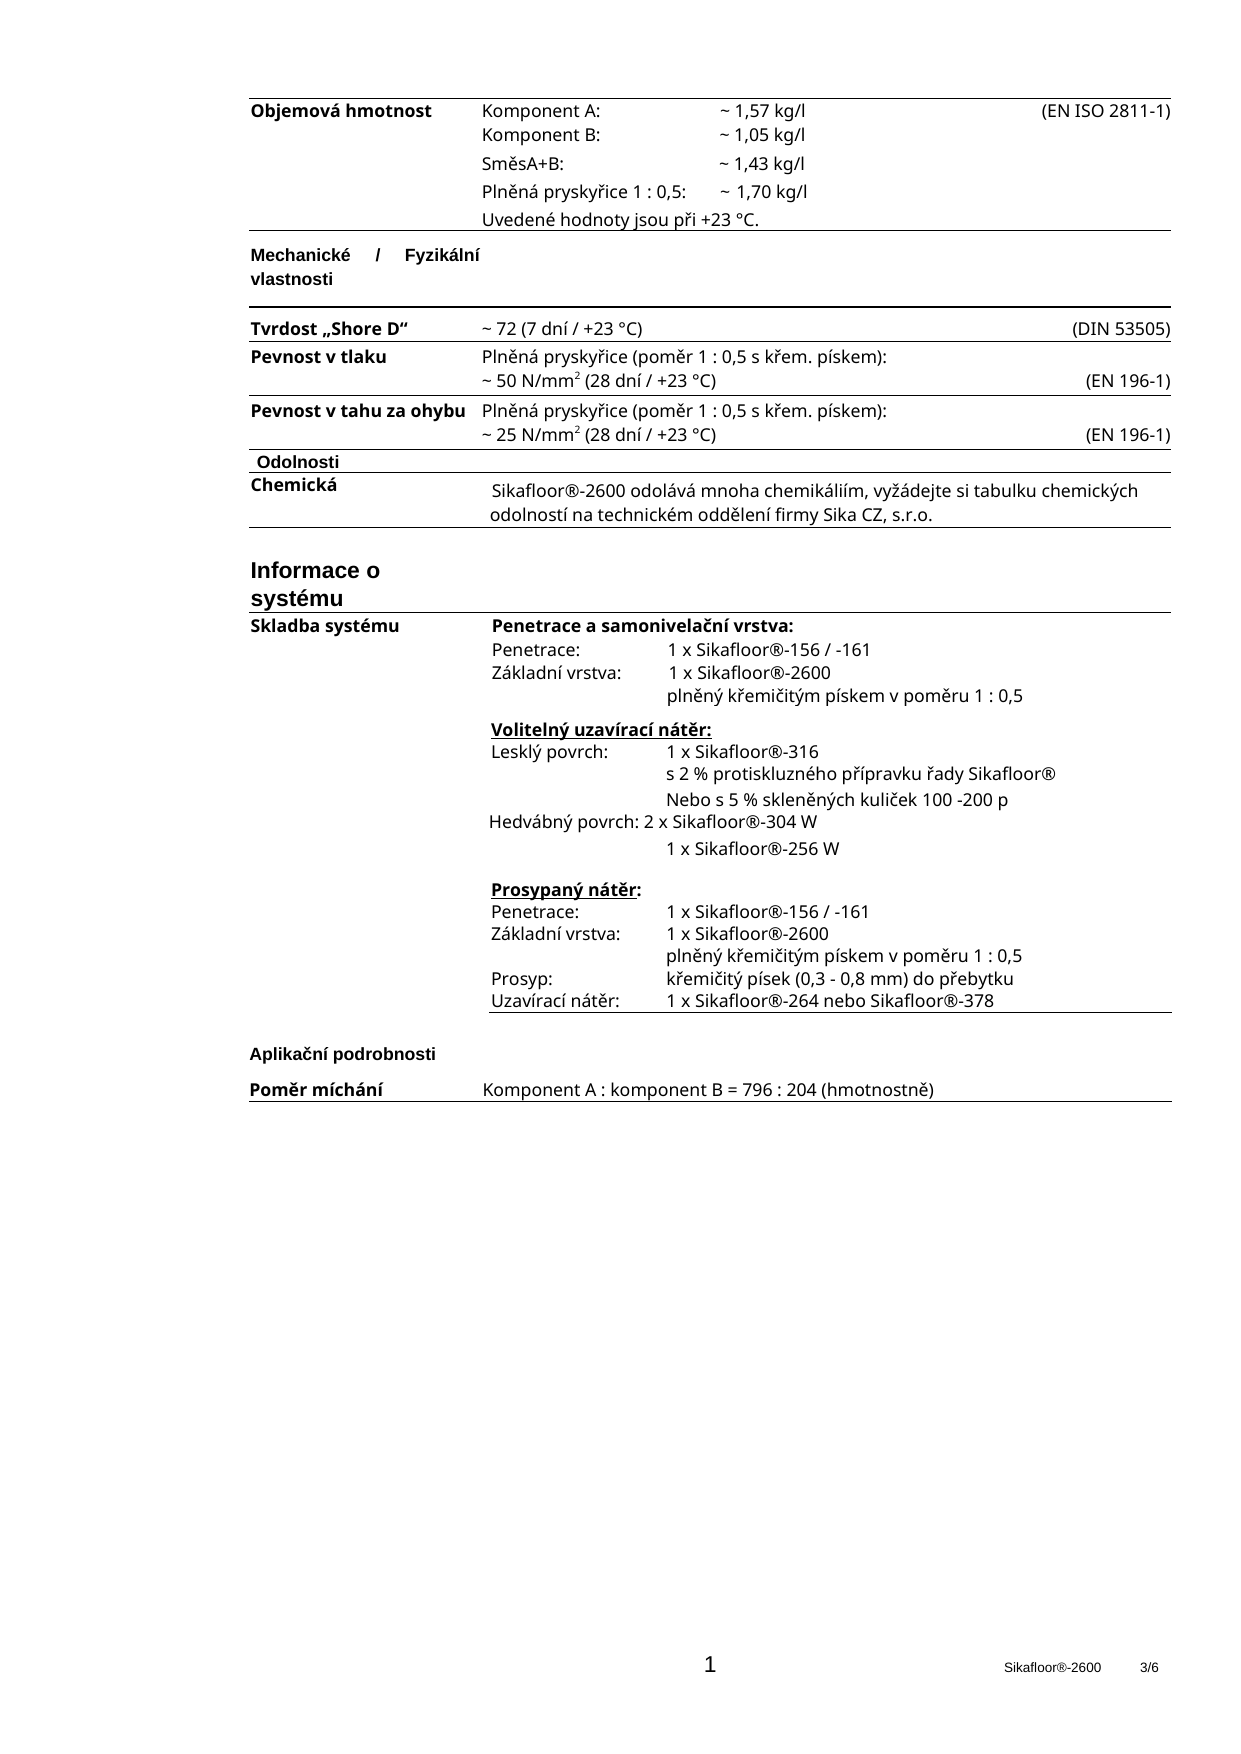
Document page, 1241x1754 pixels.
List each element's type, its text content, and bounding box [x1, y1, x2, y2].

text 1 x Sikafloor®-256 W [489, 838, 1172, 860]
text Odolnosti [257, 451, 1172, 472]
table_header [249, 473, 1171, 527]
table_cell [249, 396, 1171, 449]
text s 2 % protiskluzného přípravku řady Sikafloor® [489, 763, 1172, 785]
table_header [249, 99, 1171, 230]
text Základní vrstva: 1 x Sikafloor®-2600 [489, 923, 1172, 945]
text Prosypaný nátěr: [489, 879, 1172, 901]
text Penetrace: 1 x Sikafloor®-156 / -161 [489, 901, 1172, 923]
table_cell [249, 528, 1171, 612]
text Volitelný uzavírací nátěr: [489, 718, 1172, 741]
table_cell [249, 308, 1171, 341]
text Uzavírací nátěr: 1 x Sikafloor®-264 nebo Sikafloor®-378 [489, 989, 1172, 1012]
text Nebo s 5 % skleněných kuliček 100 -200 p Hedvábný povrch: 2 x Sikafloor®-304 W [489, 789, 1041, 833]
text Poměr míchání Komponent A : komponent B = 796 : 204 (hmotnostně) [249, 1077, 1172, 1101]
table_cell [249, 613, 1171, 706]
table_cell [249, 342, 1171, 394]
text Aplikační podrobnosti [249, 1044, 1172, 1064]
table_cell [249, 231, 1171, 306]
text plněný křemičitým pískem v poměru 1 : 0,5 [489, 945, 1172, 967]
text Lesklý povrch: 1 x Sikafloor®-316 [489, 741, 1172, 763]
text Prosyp: křemičitý písek (0,3 - 0,8 mm) do přebytku [489, 967, 1172, 989]
